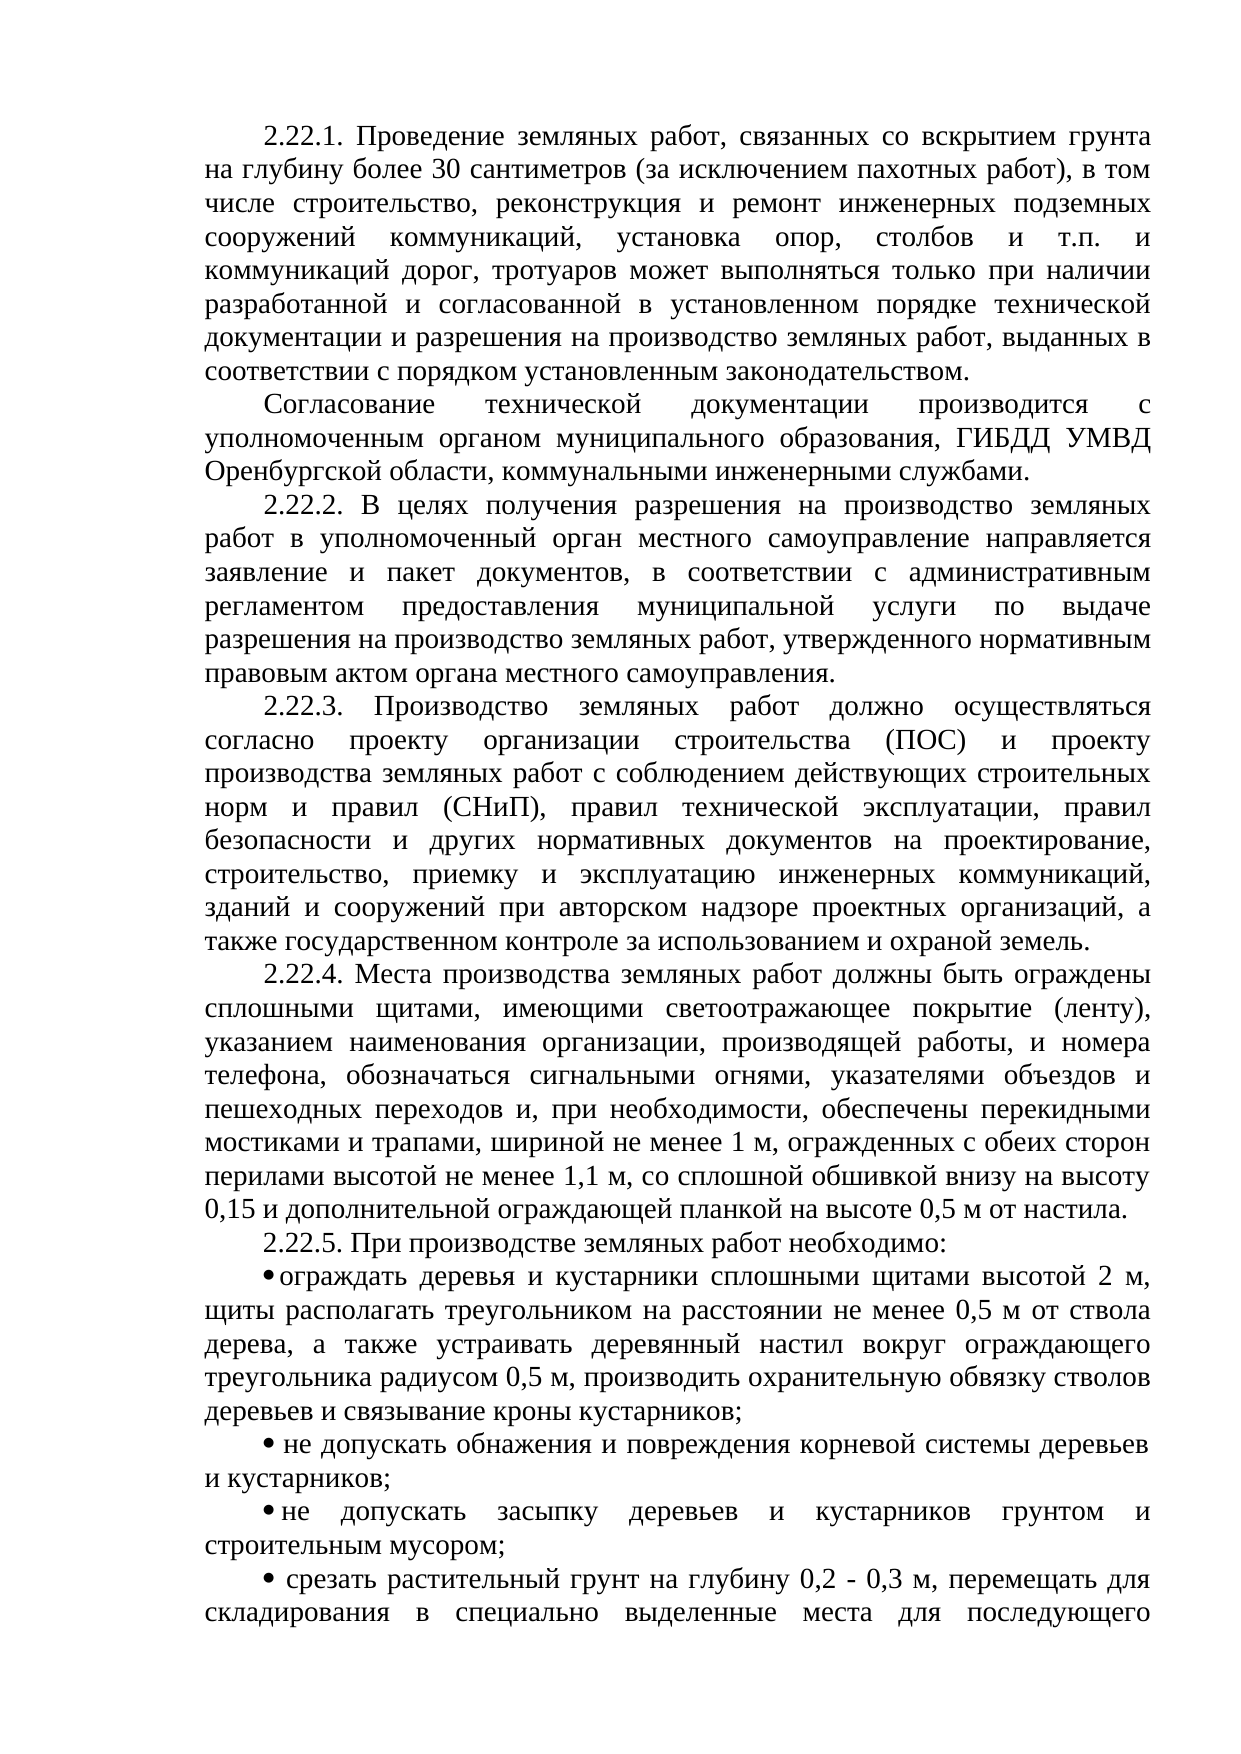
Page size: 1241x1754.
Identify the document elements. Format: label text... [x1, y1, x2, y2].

text 2.22.3. Производство земляных работ должно осуществляться согласно проекту организации строительства (ПОС) и проекту производства земляных работ с соблюдением действующих строительных норм и правил (СНиП), правил технической эксплуатации, правил безопасности и других нормативных документов на проектирование, строительство, приемку и эксплуатацию инженерных коммуникаций, зданий и сооружений при авторском надзоре проектных организаций, а также государственном контроле за использованием и охраной земель. [204, 688, 1152, 957]
text 2.22.2. В целях получения разрешения на производство земляных работ в уполномоченный орган местного самоуправление направляется заявление и пакет документов, в соответствии с административным регламентом предоставления муниципальной услуги по выдаче разрешения на производство земляных работ, утвержденного нормативным правовым актом органа местного самоуправления. [204, 487, 1152, 688]
text Согласование технической документации производится с уполномоченным органом муниципального образования, ГИБДД УМВД Оренбургской области, коммунальными инженерными службами. [204, 386, 1152, 487]
text 2.22.5. При производстве земляных работ необходимо: [263, 1225, 1152, 1258]
text 2.22.1. Проведение земляных работ, связанных со вскрытием грунта на глубину более (за исключением пахотных работ), в том числе строительство, реконструкция и ремонт инженерных подземных сооружений коммуникаций, установка опор, столбов и т.п. и коммуникаций дорог, тротуаров может выполняться только при наличии разработанной и согласованной в установленном порядке технической документации и разрешения на производство земляных работ, выданных в соответствии с порядком установленным законодательством. [204, 118, 1152, 386]
list не допускать обнажения и повреждения корневой системы деревьев и кустарников; [204, 1426, 1149, 1493]
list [204, 1561, 1152, 1628]
list не допускать засыпку деревьев и кустарников грунтом и строительным мусором; [204, 1493, 1152, 1561]
text 2.22.4. Места производства земляных работ должны быть ограждены сплошными щитами, имеющими светоотражающее покрытие (ленту), указанием наименования организации, производящей работы, и номера телефона, обозначаться сигнальными огнями, указателями объездов и пешеходных переходов и, при необходимости, обеспечены перекидными мостиками и трапами, шириной не менее , огражденных с обеих сторон перилами высотой не менее , со сплошной обшивкой внизу на высоту 0,15 и дополнительной ограждающей планкой на высоте от настила. [204, 957, 1152, 1225]
list ограждать деревья и кустарники сплошными щитами высотой , щиты располагать треугольником на расстоянии не менее от ствола дерева, а также устраивать деревянный настил вокруг ограждающего треугольника радиусом , производить охранительную обвязку стволов деревьев и связывание кроны кустарников; [204, 1258, 1152, 1426]
